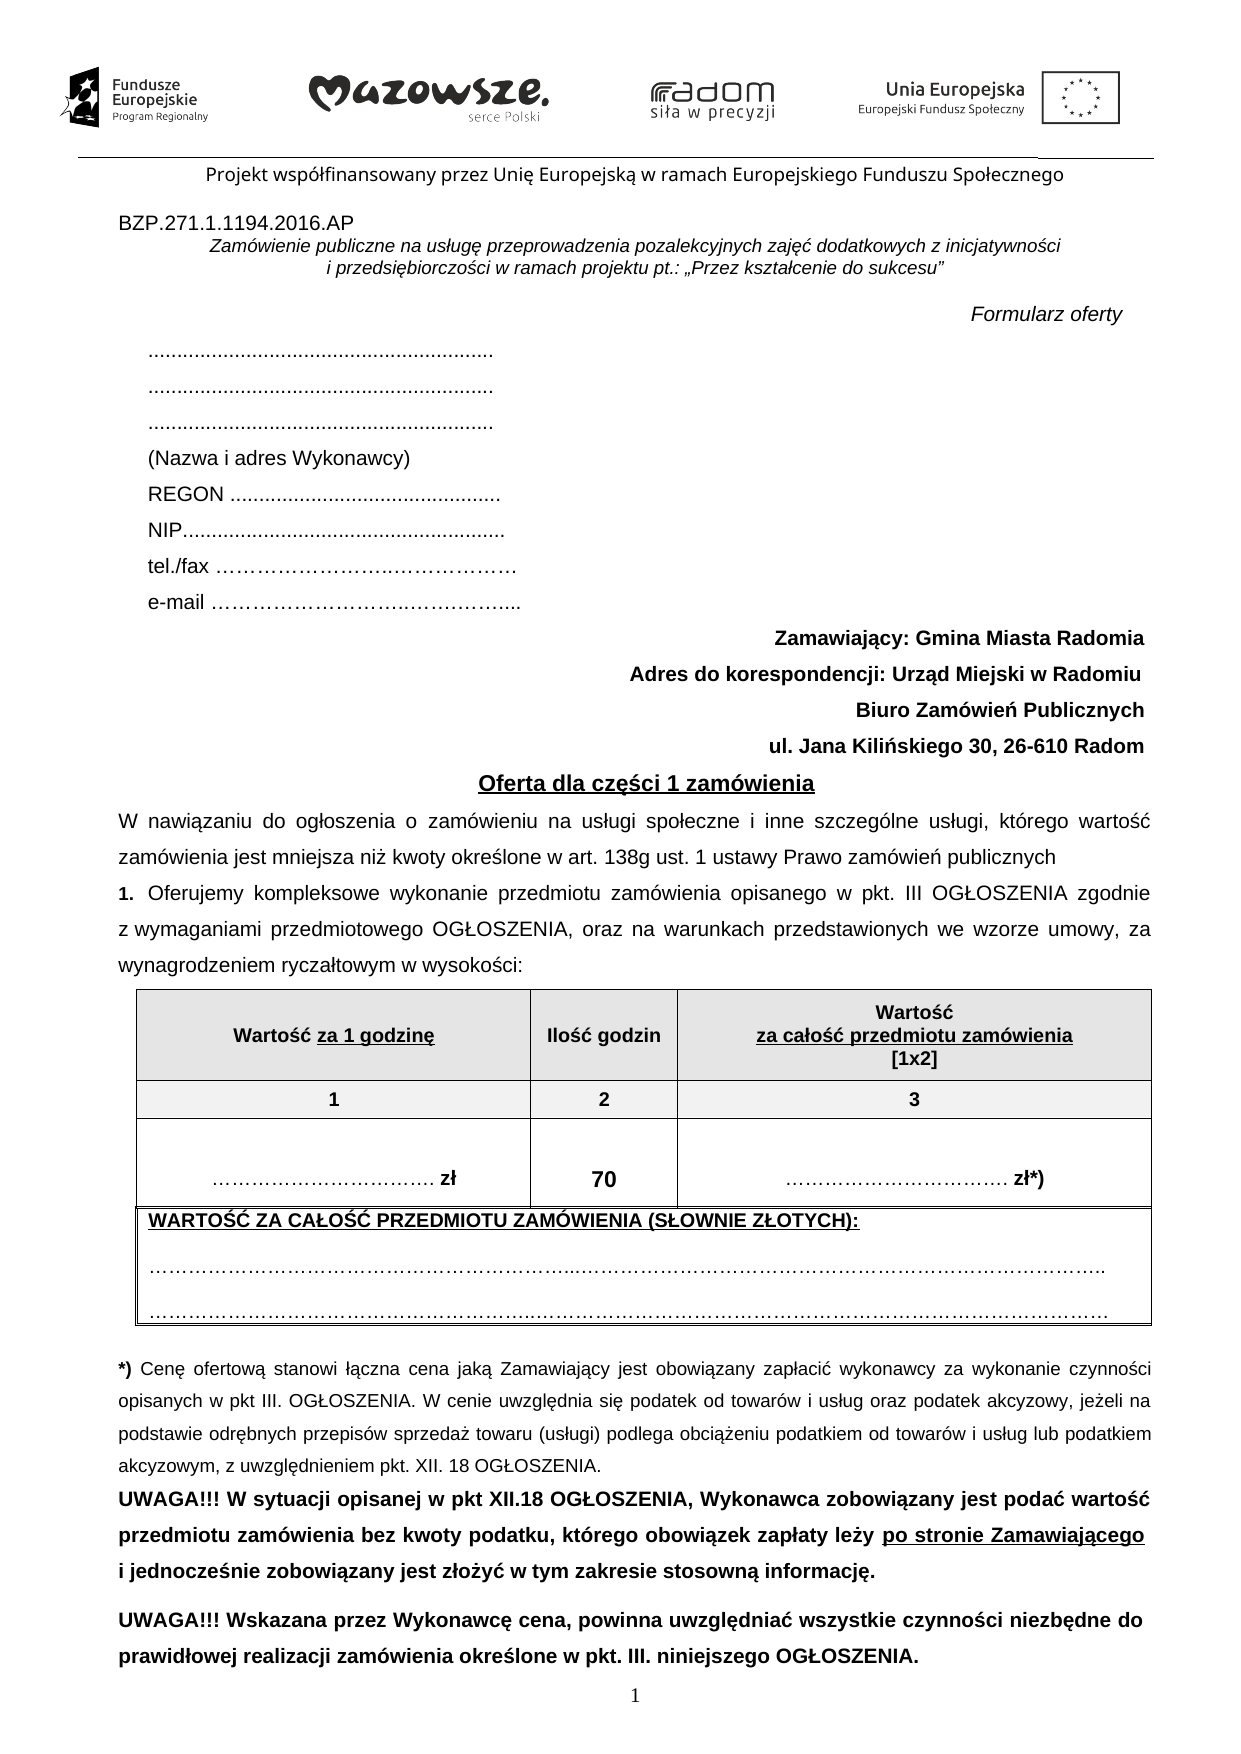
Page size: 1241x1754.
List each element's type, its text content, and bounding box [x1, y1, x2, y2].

table_cell 2 [531, 1081, 677, 1117]
text (Nazwa i adres Wykonawcy) [148, 446, 1145, 470]
text ............................................................ [148, 410, 1145, 434]
table_cell ……………………………. zł [137, 1119, 530, 1206]
table_header Ilość godzin [531, 990, 677, 1080]
table_cell 1 [137, 1081, 530, 1117]
table_header Wartość za całość przedmiotu zamówienia [1x2] [678, 990, 1151, 1080]
table_cell ……………………………. zł*) [678, 1119, 1151, 1206]
text Formularz oferty [118, 302, 1122, 326]
text *) Cenę ofertową stanowi łączna cena jaką Zamawiający jest obowiązany zapłacić wykonawcy za wykonanie czynności opisanych w pkt III. OGŁOSZENIA. W cenie uwzględnia się podatek od towarów i usług oraz podatek akcyzowy, jeżeli na podstawie odrębnych przepisów sprzedaż towaru (usługi) podlega obciążeniu podatkiem od towarów i usług lub podatkiem akcyzowym, z uwzględnieniem pkt. XII. 18 OGŁOSZENIA. [118, 1358, 1152, 1476]
text Biuro Zamówień Publicznych [148, 698, 1145, 722]
text Zamawiający: Gmina Miasta Radomia [148, 626, 1145, 650]
text UWAGA!!! W sytuacji opisanej w pkt XII.18 OGŁOSZENIA, Wykonawca zobowiązany jest podać wartość przedmiotu zamówienia bez kwoty podatku, którego obowiązek zapłaty leży po stronie Zamawiającego i jednocześnie zobowiązany jest złożyć w tym zakresie stosowną informację. [118, 1487, 1152, 1583]
text REGON ............................................... [148, 482, 1145, 506]
text Adres do korespondencji: Urząd Miejski w Radomiu [620, 662, 1145, 686]
text tel./fax ……………………..……………… [148, 554, 1145, 578]
text NIP........................................................ [148, 518, 1145, 542]
list Oferujemy kompleksowe wykonanie przedmiotu zamówienia opisanego w pkt. III OGŁOSZENIA zgodnie z wymaganiami przedmiotowego OGŁOSZENIA, oraz na warunkach przedstawionych we wzorze umowy, za wynagrodzeniem ryczałtowym w wysokości: [118, 881, 1152, 977]
text W nawiązaniu do ogłoszenia o zamówieniu na usługi społeczne i inne szczególne usługi, którego wartość zamówienia jest mniejsza niż kwoty określone w art. 138g ust. 1 ustawy Prawo zamówień publicznych [118, 809, 1152, 869]
table_cell WARTOŚĆ ZA CAŁOŚĆ PRZEDMIOTU ZAMÓWIENIA (SŁOWNIE ZŁOTYCH): ………………………………………………………...…………………………………………………………………….. …………………………………………………..…………………………………………………………………………… [138, 1209, 1151, 1323]
text ............................................................ [148, 338, 1145, 362]
table_cell 3 [678, 1081, 1151, 1117]
text ............................................................ [148, 374, 1145, 398]
text ul. Jana Kilińskiego 30, 26-610 Radom [148, 733, 1145, 757]
table_cell 70 [531, 1119, 677, 1206]
text e-mail ………………………..…….…….... [148, 590, 1145, 614]
table_header Wartość za 1 godzinę [137, 990, 530, 1080]
picture [0, 46, 1208, 152]
text UWAGA!!! Wskazana przez Wykonawcę cena, powinna uwzględniać wszystkie czynności niezbędne do prawidłowej realizacji zamówienia określone w pkt. III. niniejszego OGŁOSZENIA. [118, 1607, 1144, 1667]
text Oferta dla części 1 zamówienia [148, 769, 1144, 796]
